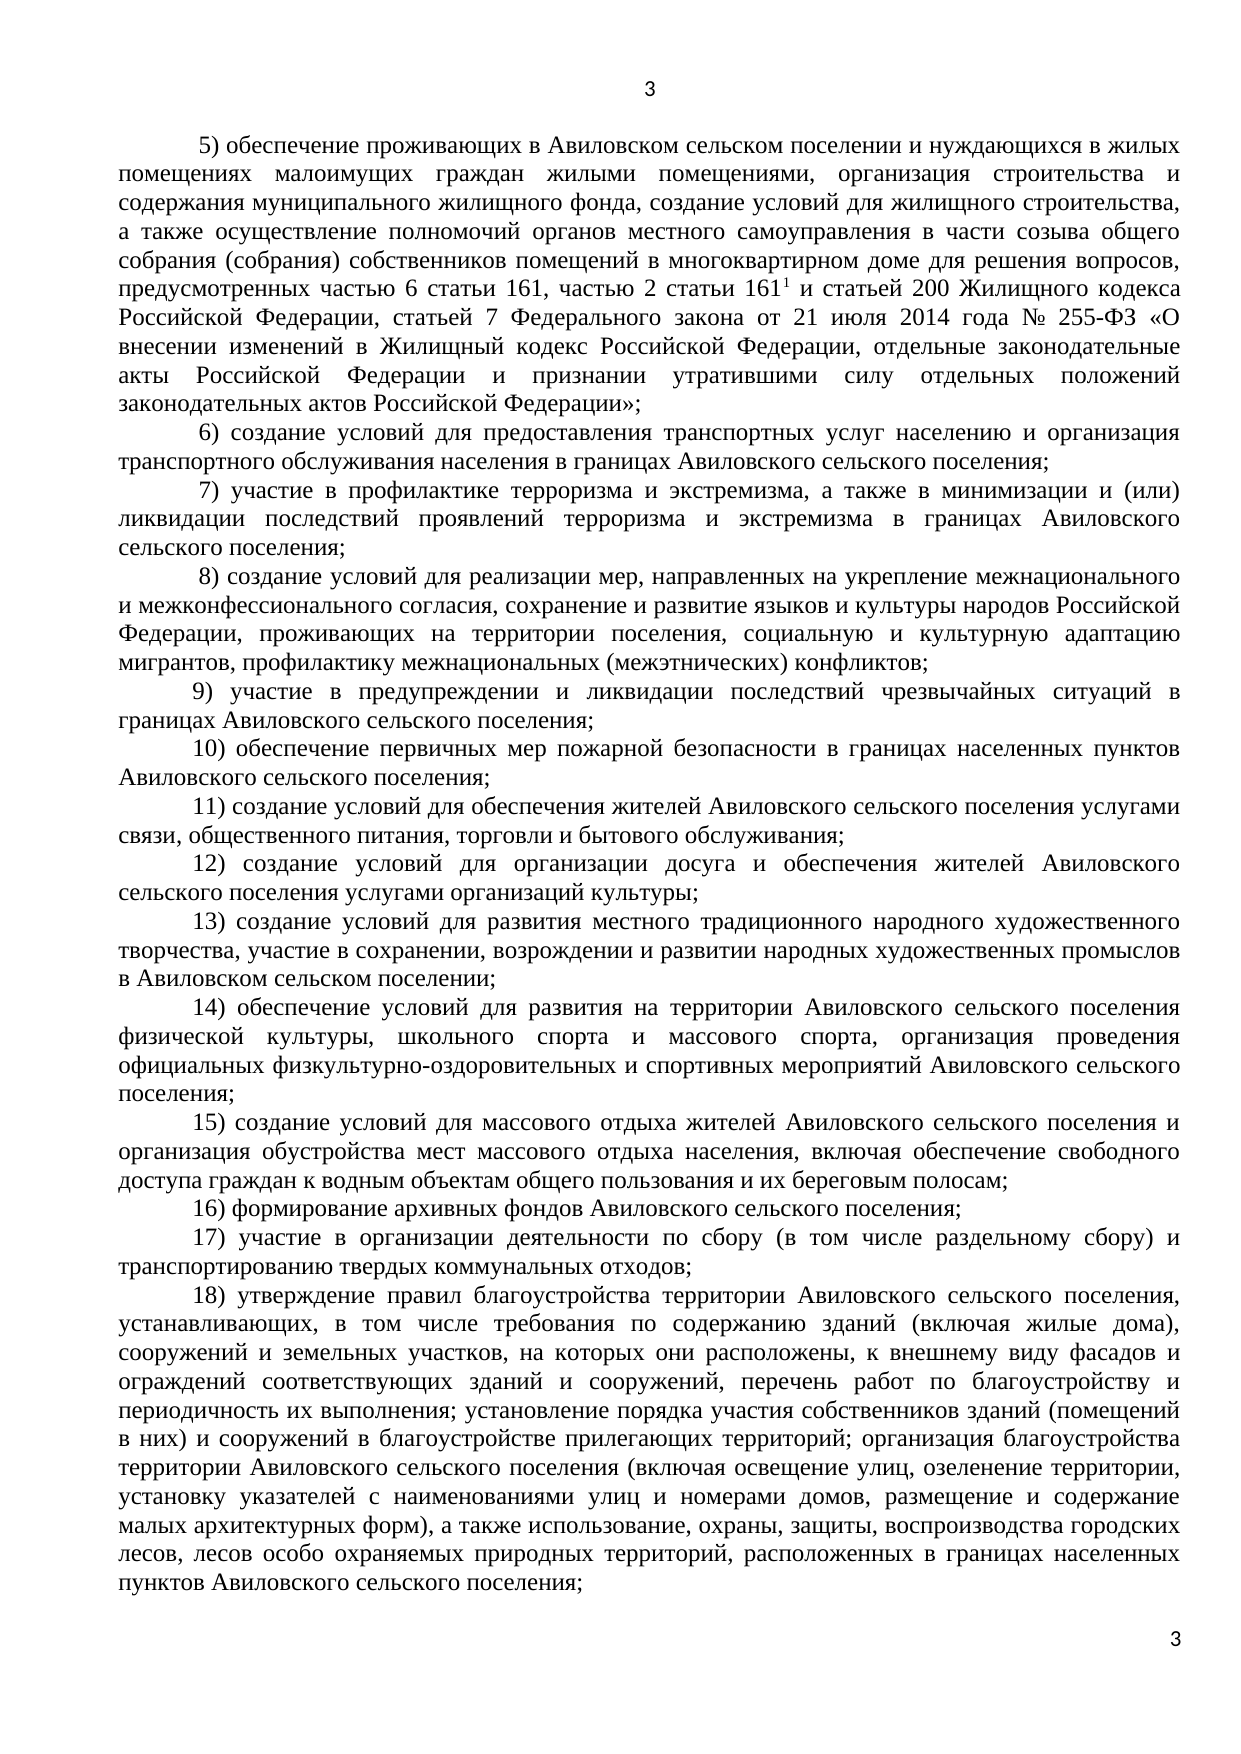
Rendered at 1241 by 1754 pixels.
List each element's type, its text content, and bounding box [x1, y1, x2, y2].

text 17) участие в организации деятельности по сбору (в том числе раздельному сбору) и транспортированию твердых коммунальных отходов; [118, 1222, 1181, 1280]
text 9) участие в предупреждении и ликвидации последствий чрезвычайных ситуаций в границах Авиловского сельского поселения; [118, 676, 1181, 733]
text 14) обеспечение условий для развития на территории Авиловского сельского поселения физической культуры, школьного спорта и массового спорта, организация проведения официальных физкультурно-оздоровительных и спортивных мероприятий Авиловского сельского поселения; [118, 992, 1181, 1107]
text 18) утверждение правил благоустройства территории Авиловского сельского поселения, устанавливающих, в том числе требования по содержанию зданий (включая жилые дома), сооружений и земельных участков, на которых они расположены, к внешнему виду фасадов и ограждений соответствующих зданий и сооружений, перечень работ по благоустройству и периодичность их выполнения; установление порядка участия собственников зданий (помещений в них) и сооружений в благоустройстве прилегающих территорий; организация благоустройства территории Авиловского сельского поселения (включая освещение улиц, озеленение территории, установку указателей с наименованиями улиц и номерами домов, размещение и содержание малых архитектурных форм), а также использование, охраны, защиты, воспроизводства городских лесов, лесов особо охраняемых природных территорий, расположенных в границах населенных пунктов Авиловского сельского поселения; [118, 1280, 1181, 1596]
text 13) создание условий для развития местного традиционного народного художественного творчества, участие в сохранении, возрождении и развитии народных художественных промыслов в Авиловском сельском поселении; [118, 906, 1181, 992]
text 12) создание условий для организации досуга и обеспечения жителей Авиловского сельского поселения услугами организаций культуры; [118, 848, 1181, 906]
text 16) формирование архивных фондов Авиловского сельского поселения; [118, 1193, 1181, 1222]
text 6) создание условий для предоставления транспортных услуг населению и организация транспортного обслуживания населения в границах Авиловского сельского поселения; [118, 417, 1181, 475]
text 15) создание условий для массового отдыха жителей Авиловского сельского поселения и организация обустройства мест массового отдыха населения, включая обеспечение свободного доступа граждан к водным объектам общего пользования и их береговым полосам; [118, 1107, 1181, 1193]
text 8) создание условий для реализации мер, направленных на укрепление межнационального и межконфессионального согласия, сохранение и развитие языков и культуры народов Российской Федерации, проживающих на территории поселения, социальную и культурную адаптацию мигрантов, профилактику межнациональных (межэтнических) конфликтов; [118, 561, 1181, 676]
text 5) обеспечение проживающих в Авиловском сельском поселении и нуждающихся в жилых помещениях малоимущих граждан жилыми помещениями, организация строительства и содержания муниципального жилищного фонда, создание условий для жилищного строительства, а также осуществление полномочий органов местного самоуправления в части созыва общего собрания (собрания) собственников помещений в многоквартирном доме для решения вопросов, предусмотренных частью 6 статьи 161, частью 2 статьи 1611 и статьей 200 Жилищного кодекса Российской Федерации, статьей 7 Федерального закона от 21 июля 2014 года № 255-ФЗ «О внесении изменений в Жилищный кодекс Российской Федерации, отдельные законодательные акты Российской Федерации и признании утратившими силу отдельных положений законодательных актов Российской Федерации»; [118, 130, 1181, 417]
text 7) участие в профилактике терроризма и экстремизма, а также в минимизации и (или) ликвидации последствий проявлений терроризма и экстремизма в границах Авиловского сельского поселения; [118, 475, 1181, 561]
text 11) создание условий для обеспечения жителей Авиловского сельского поселения услугами связи, общественного питания, торговли и бытового обслуживания; [118, 791, 1181, 848]
text 10) обеспечение первичных мер пожарной безопасности в границах населенных пунктов Авиловского сельского поселения; [118, 733, 1181, 791]
